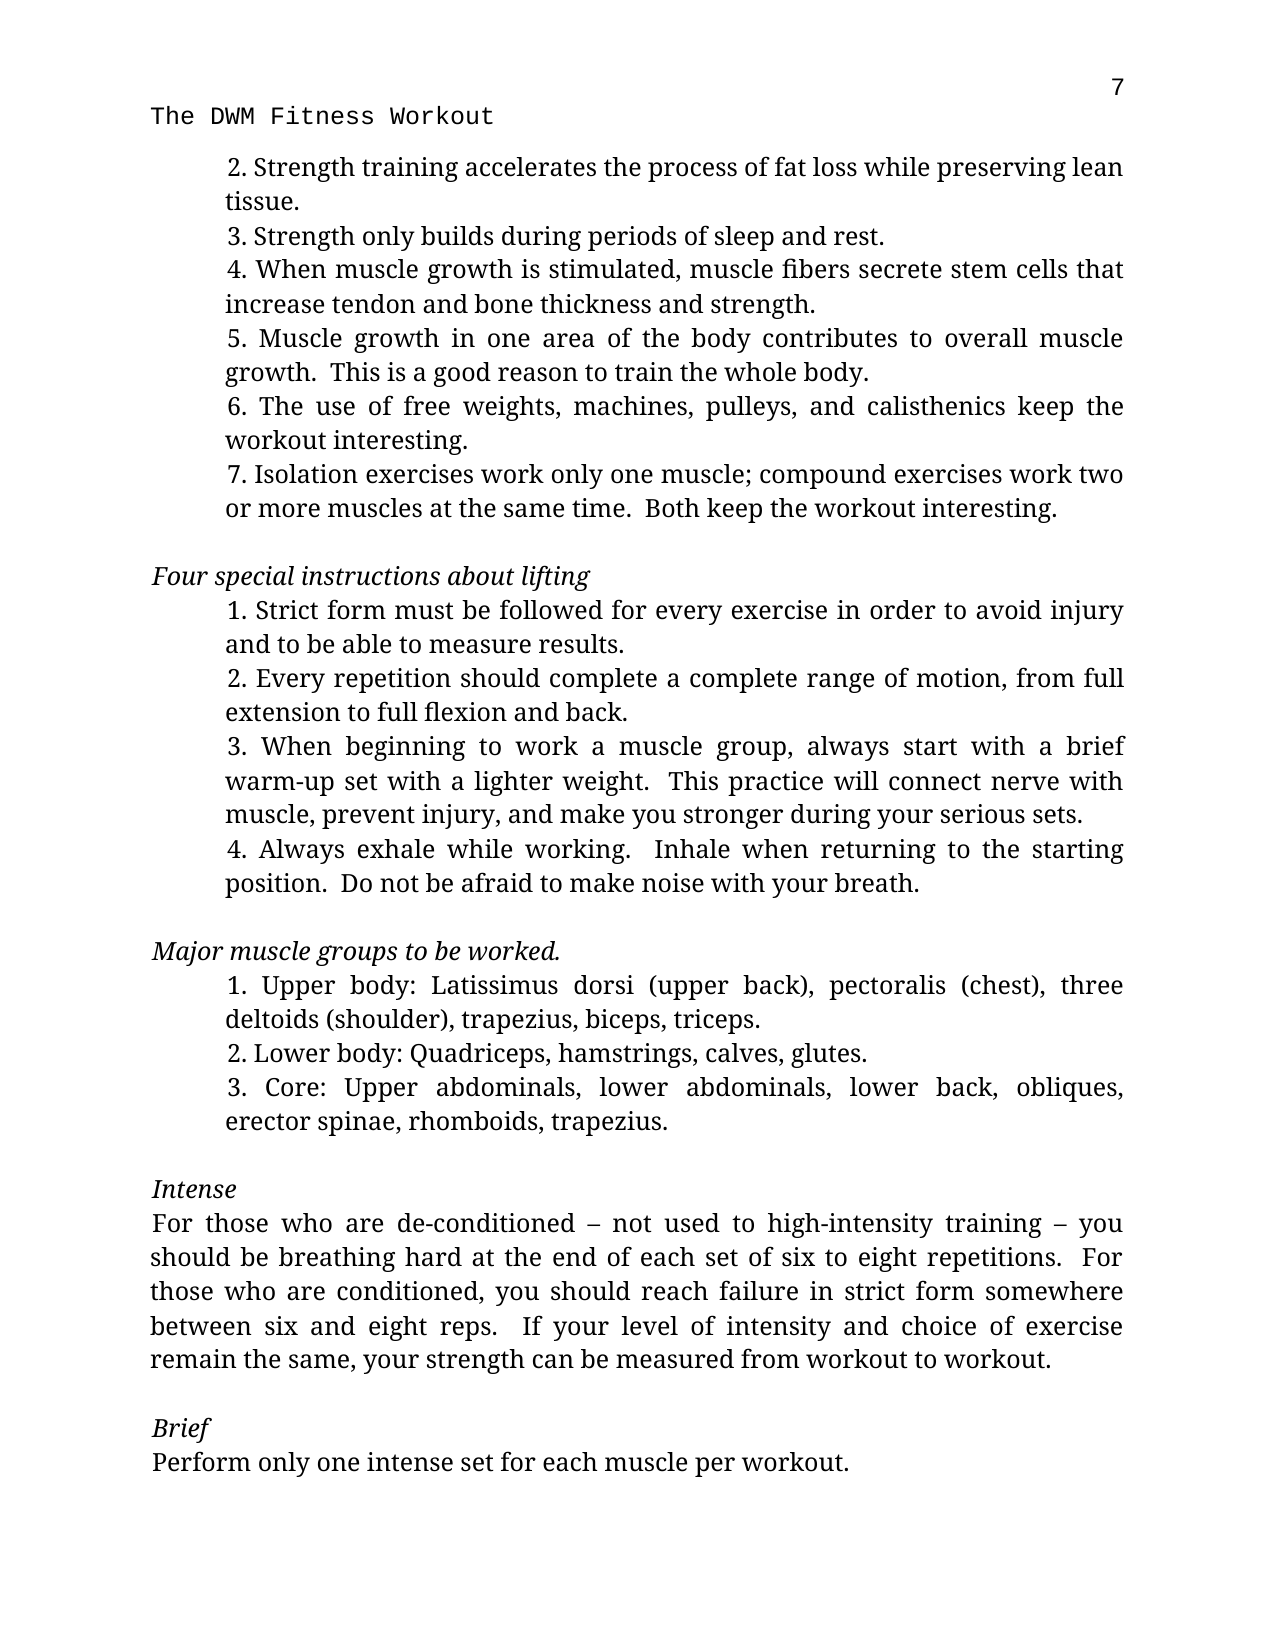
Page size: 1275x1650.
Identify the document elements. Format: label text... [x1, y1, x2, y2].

text 2. Every repetition should complete a complete range of motion, from full extension to full flexion and back. [225, 661, 1125, 729]
text Brief [150, 1410, 1125, 1444]
text 2. Lower body: Quadriceps, hamstrings, calves, glutes. [225, 1036, 1125, 1070]
text For those who are de-conditioned – not used to high-intensity training – you should be breathing hard at the end of each set of six to eight repetitions. For those who are conditioned, you should reach failure in strict form somewhere between six and eight reps. If your level of intensity and choice of exercise remain the same, your strength can be measured from workout to workout. [150, 1206, 1125, 1376]
text 3. Strength only builds during periods of sleep and rest. [225, 218, 1125, 252]
text 7. Isolation exercises work only one muscle; compound exercises work two or more muscles at the same time. Both keep the workout interesting. [225, 457, 1125, 525]
text Perform only one intense set for each muscle per workout. [150, 1444, 1125, 1478]
text 4. When muscle growth is stimulated, muscle fibers secrete stem cells that increase tendon and bone thickness and strength. [225, 252, 1125, 320]
text 5. Muscle growth in one area of the body contributes to overall muscle growth. This is a good reason to train the whole body. [225, 320, 1125, 388]
text 6. The use of free weights, machines, pulleys, and calisthenics keep the workout interesting. [225, 388, 1125, 457]
text Intense [150, 1172, 1125, 1206]
text 3. Core: Upper abdominals, lower abdominals, lower back, obliques, erector spinae, rhomboids, trapezius. [225, 1070, 1125, 1138]
text 1. Upper body: Latissimus dorsi (upper back), pectoralis (chest), three deltoids (shoulder), trapezius, biceps, triceps. [225, 967, 1125, 1036]
text Major muscle groups to be worked. [150, 933, 1125, 967]
text 2. Strength training accelerates the process of fat loss while preserving lean tissue. [225, 150, 1125, 218]
text 1. Strict form must be followed for every exercise in order to avoid injury and to be able to measure results. [225, 593, 1125, 661]
text Four special instructions about lifting [150, 559, 1125, 593]
text 4. Always exhale while working. Inhale when returning to the starting position. Do not be afraid to make noise with your breath. [225, 831, 1125, 899]
text 3. When beginning to work a muscle group, always start with a brief warm-up set with a lighter weight. This practice will connect nerve with muscle, prevent injury, and make you stronger during your serious sets. [225, 729, 1125, 831]
